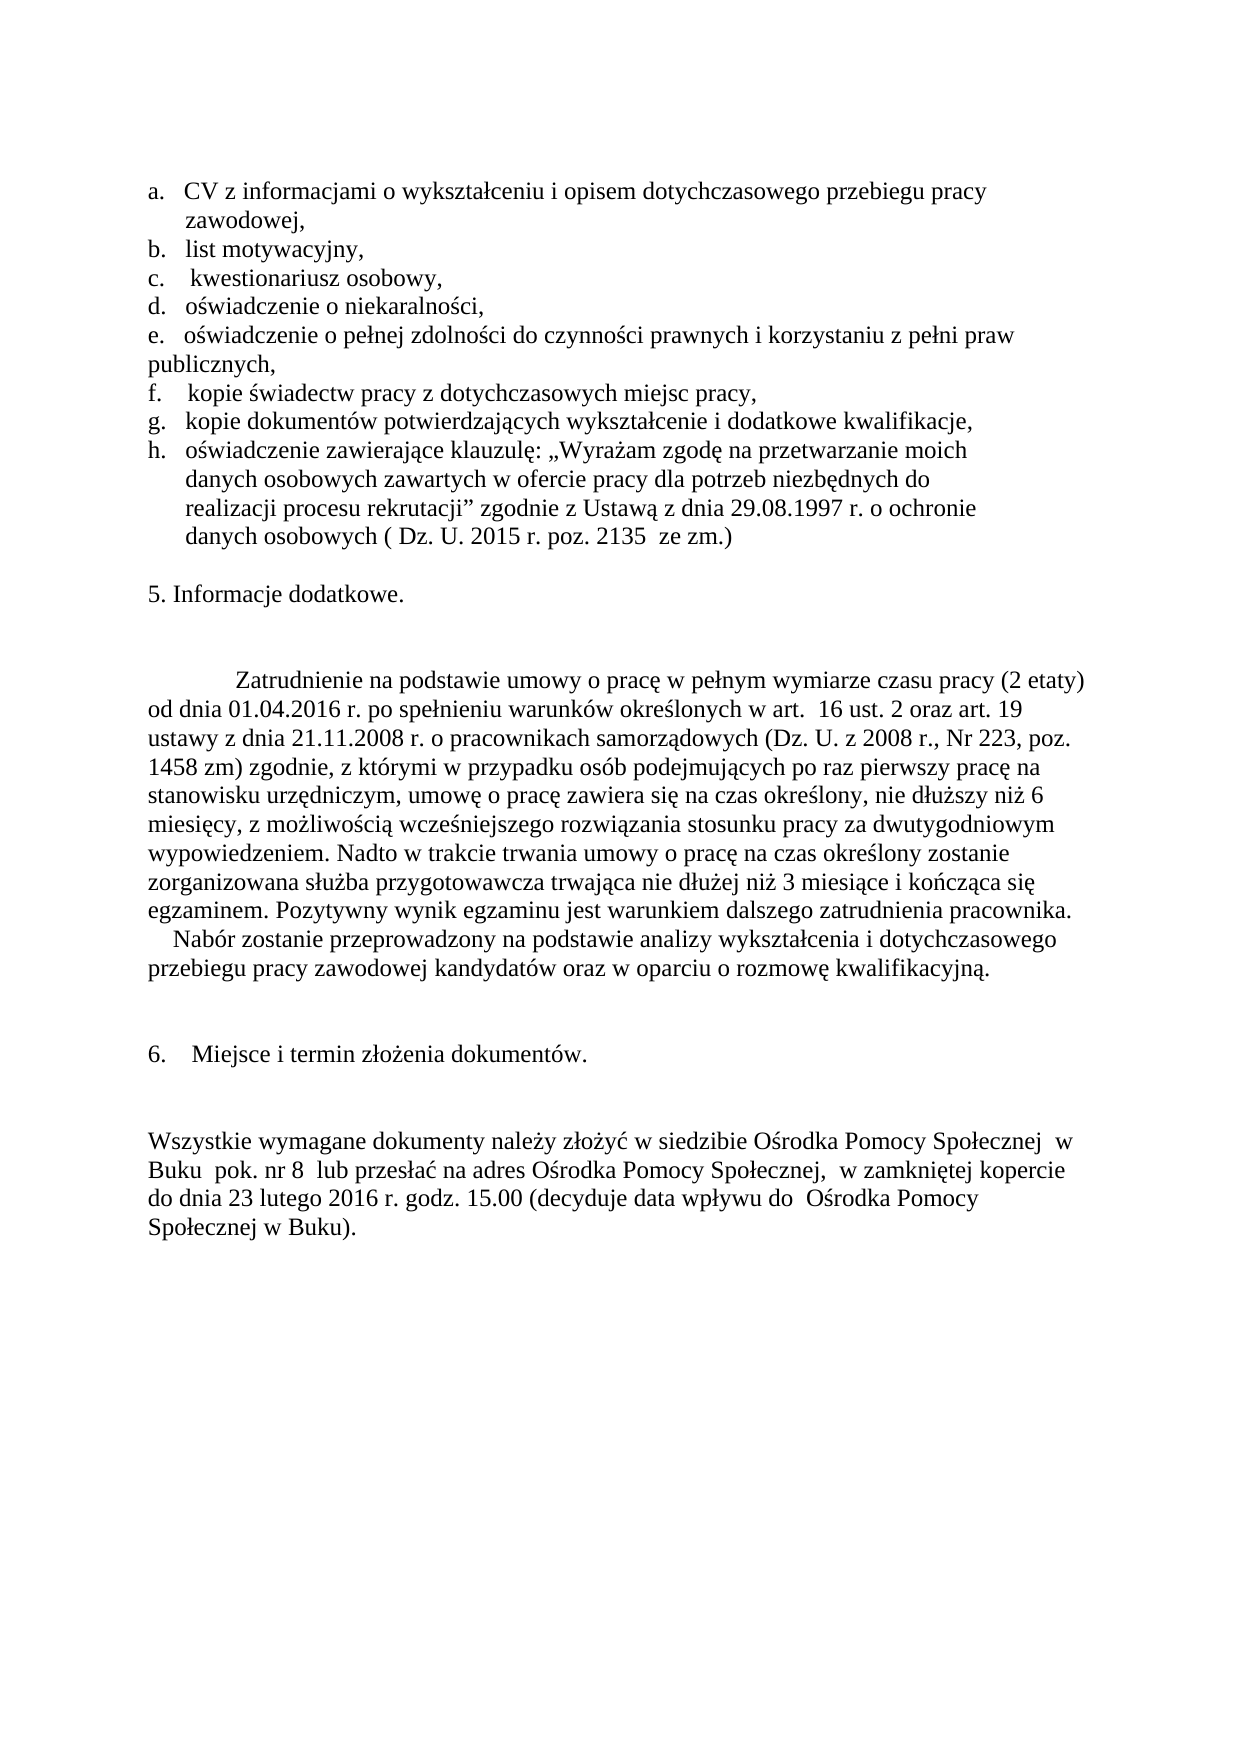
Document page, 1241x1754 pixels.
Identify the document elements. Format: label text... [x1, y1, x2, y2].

text a. CV z informacjami o wykształceniu i opisem dotychczasowego przebiegu pracy zawodowej, b. list motywacyjny, c. kwestionariusz osobowy, d. oświadczenie o niekaralności, e. oświadczenie o pełnej zdolności do czynności prawnych i korzystaniu z pełni praw publicznych, f. kopie świadectw pracy z dotychczasowych miejsc pracy, g. kopie dokumentów potwierdzających wykształcenie i dodatkowe kwalifikacje, h. oświadczenie zawierające klauzulę: „Wyrażam zgodę na przetwarzanie moich danych osobowych zawartych w ofercie pracy dla potrzeb niezbędnych do realizacji procesu rekrutacji” zgodnie z Ustawą z dnia 29.08.1997 r. o ochronie danych osobowych ( Dz. U. 2015 r. poz. 2135 ze zm.) 5. Informacje dodatkowe. [148, 148, 1093, 608]
text Wszystkie wymagane dokumenty należy złożyć w siedzibie Ośrodka Pomocy Społecznej w Buku pok. nr 8 lub przesłać na adres Ośrodka Pomocy Społecznej, w zamkniętej kopercie do dnia 23 lutego 2016 r. godz. 15.00 (decyduje data wpływu do Ośrodka Pomocy Społecznej w Buku). [148, 1097, 1093, 1327]
text Zatrudnienie na podstawie umowy o pracę w pełnym wymiarze czasu pracy (2 etaty) od dnia 01.04.2016 r. po spełnieniu warunków określonych w art. 16 ust. 2 oraz art. 19 ustawy z dnia 21.11.2008 r. o pracownikach samorządowych (Dz. U. z 2008 r., Nr 223, poz. 1458 zm) zgodnie, z którymi w przypadku osób podejmujących po raz pierwszy pracę na stanowisku urzędniczym, umowę o pracę zawiera się na czas określony, nie dłuższy niż 6 miesięcy, z możliwością wcześniejszego rozwiązania stosunku pracy za dwutygodniowym wypowiedzeniem. Nadto w trakcie trwania umowy o pracę na czas określony zostanie zorganizowana służba przygotowawcza trwająca nie dłużej niż 3 miesiące i kończąca się egzaminem. Pozytywny wynik egzaminu jest warunkiem dalszego zatrudnienia pracownika. Nabór zostanie przeprowadzony na podstawie analizy wykształcenia i dotychczasowego przebiegu pracy zawodowej kandydatów oraz w oparciu o rozmowę kwalifikacyjną. 6. Miejsce i termin złożenia dokumentów. [148, 637, 1093, 1068]
